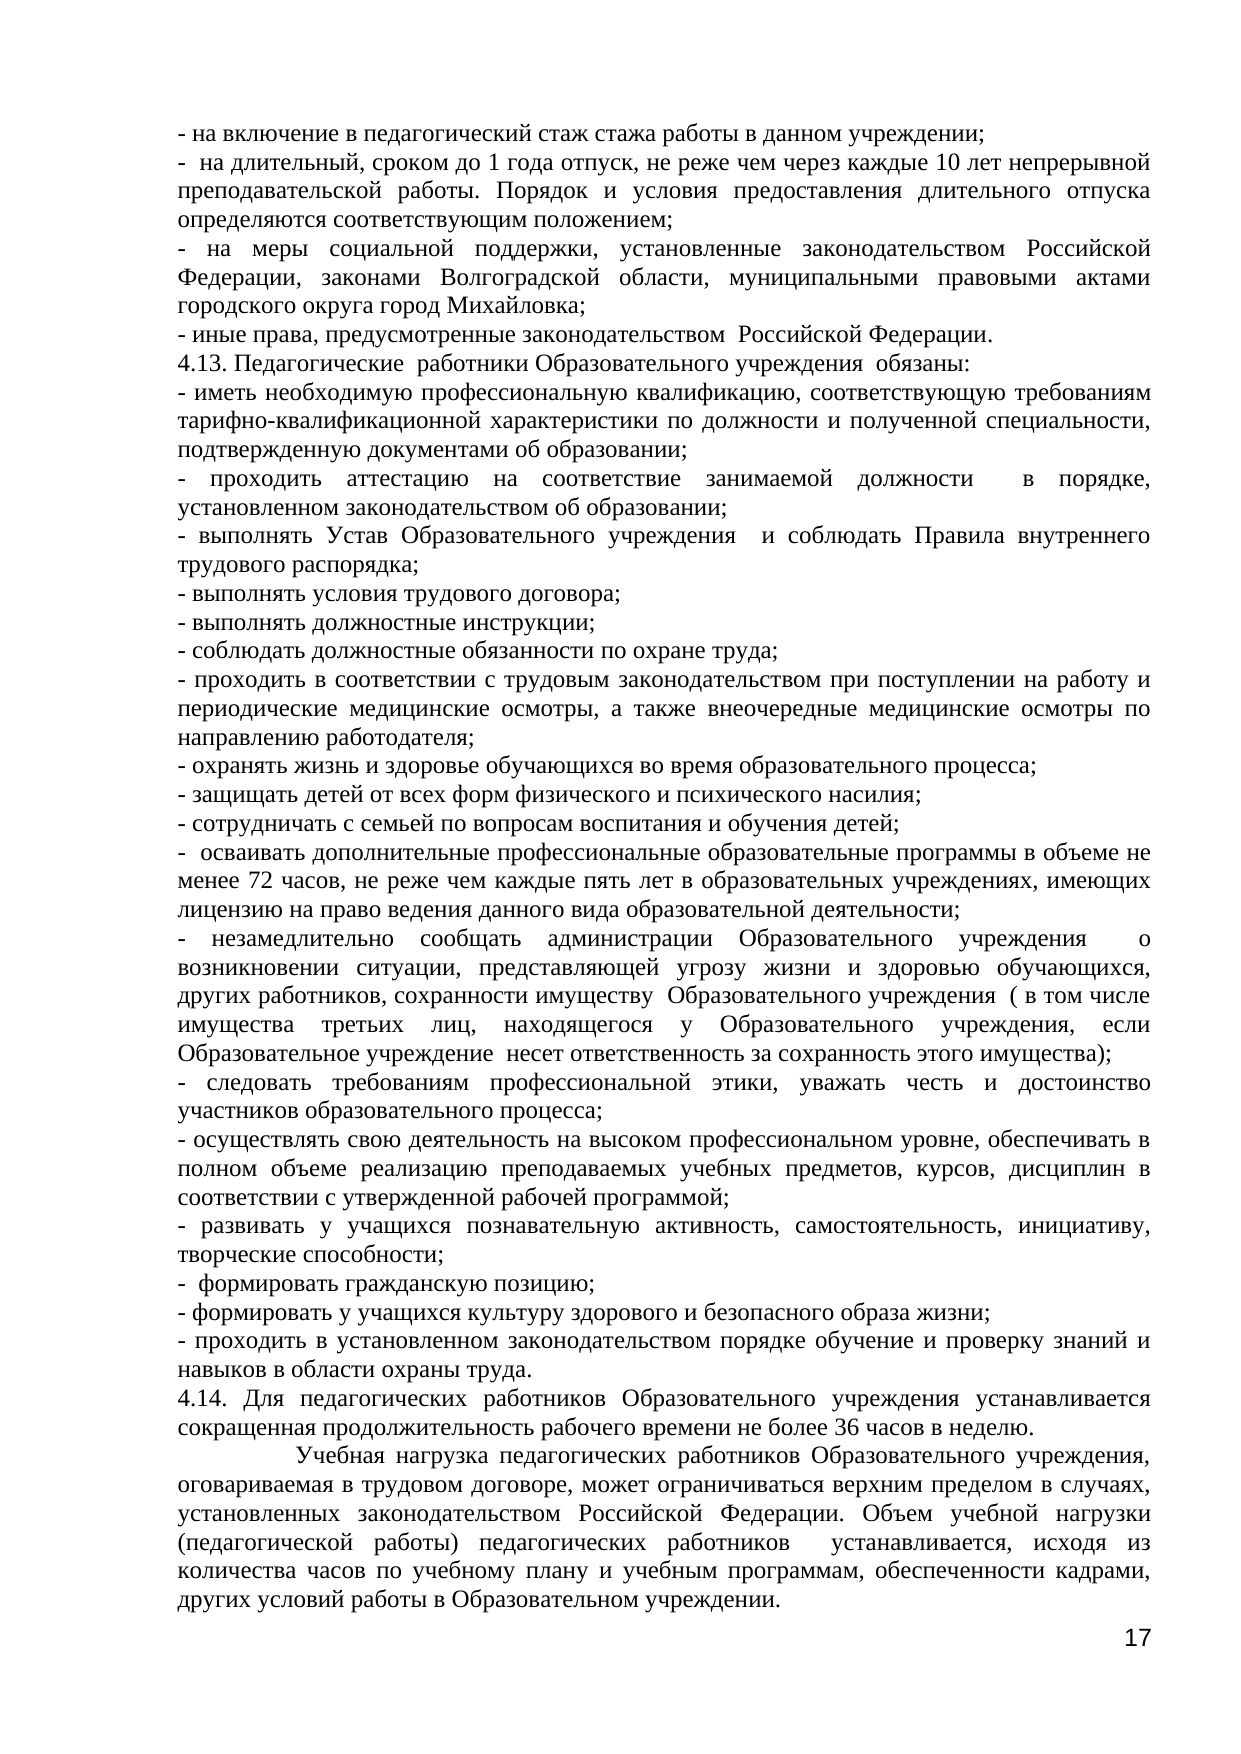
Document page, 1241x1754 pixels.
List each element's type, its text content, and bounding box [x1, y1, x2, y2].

text - на включение в педагогический стаж стажа работы в данном учреждении; [177, 118, 1152, 147]
text - выполнять условия трудового договора; [177, 578, 1152, 607]
text - формировать гражданскую позицию; [177, 1268, 1152, 1297]
text - формировать у учащихся культуру здорового и безопасного образа жизни; [177, 1297, 1152, 1326]
text - осваивать дополнительные профессиональные образовательные программы в объеме не менее 72 часов, не реже чем каждые пять лет в образовательных учреждениях, имеющих лицензию на право ведения данного вида образовательной деятельности; [177, 837, 1152, 923]
text - соблюдать должностные обязанности по охране труда; [177, 636, 1152, 664]
text - на длительный, сроком до 1 года отпуск, не реже чем через каждые 10 лет непрерывной преподавательской работы. Порядок и условия предоставления длительного отпуска определяются соответствующим положением; [177, 147, 1152, 233]
text - проходить в соответствии с трудовым законодательством при поступлении на работу и периодические медицинские осмотры, а также внеочередные медицинские осмотры по направлению работодателя; [177, 664, 1152, 751]
text - развивать у учащихся познавательную активность, самостоятельность, инициативу, творческие способности; [177, 1211, 1152, 1268]
text - сотрудничать с семьей по вопросам воспитания и обучения детей; [177, 808, 1152, 837]
text - на меры социальной поддержки, установленные законодательством Российской Федерации, законами Волгоградской области, муниципальными правовыми актами городского округа город Михайловка; [177, 233, 1152, 319]
text 4.14. Для педагогических работников Образовательного учреждения устанавливается сокращенная продолжительность рабочего времени не более 36 часов в неделю. [177, 1383, 1152, 1441]
text - иметь необходимую профессиональную квалификацию, соответствующую требованиям тарифно-квалификационной характеристики по должности и полученной специальности, подтвержденную документами об образовании; [177, 377, 1152, 463]
text - проходить в установленном законодательством порядке обучение и проверку знаний и навыков в области охраны труда. [177, 1326, 1152, 1383]
text - выполнять Устав Образовательного учреждения и соблюдать Правила внутреннего трудового распорядка; [177, 521, 1152, 578]
text Учебная нагрузка педагогических работников Образовательного учреждения, оговариваемая в трудовом договоре, может ограничиваться верхним пределом в случаях, установленных законодательством Российской Федерации. Объем учебной нагрузки (педагогической работы) педагогических работников устанавливается, исходя из количества часов по учебному плану и учебным программам, обеспеченности кадрами, других условий работы в Образовательном учреждении. [177, 1441, 1152, 1613]
text - охранять жизнь и здоровье обучающихся во время образовательного процесса; [177, 751, 1152, 779]
text - защищать детей от всех форм физического и психического насилия; [177, 779, 1152, 808]
text - следовать требованиям профессиональной этики, уважать честь и достоинство участников образовательного процесса; [177, 1067, 1152, 1124]
text - осуществлять свою деятельность на высоком профессиональном уровне, обеспечивать в полном объеме реализацию преподаваемых учебных предметов, курсов, дисциплин в соответствии с утвержденной рабочей программой; [177, 1124, 1152, 1211]
text - незамедлительно сообщать администрации Образовательного учреждения о возникновении ситуации, представляющей угрозу жизни и здоровью обучающихся, других работников, сохранности имуществу Образовательного учреждения ( в том числе имущества третьих лиц, находящегося у Образовательного учреждения, если Образовательное учреждение несет ответственность за сохранность этого имущества); [177, 923, 1152, 1067]
text - выполнять должностные инструкции; [177, 607, 1152, 636]
text - иные права, предусмотренные законодательством Российской Федерации. [177, 319, 1152, 348]
text 4.13. Педагогические работники Образовательного учреждения обязаны: [177, 348, 1152, 377]
text - проходить аттестацию на соответствие занимаемой должности в порядке, установленном законодательством об образовании; [177, 463, 1152, 521]
